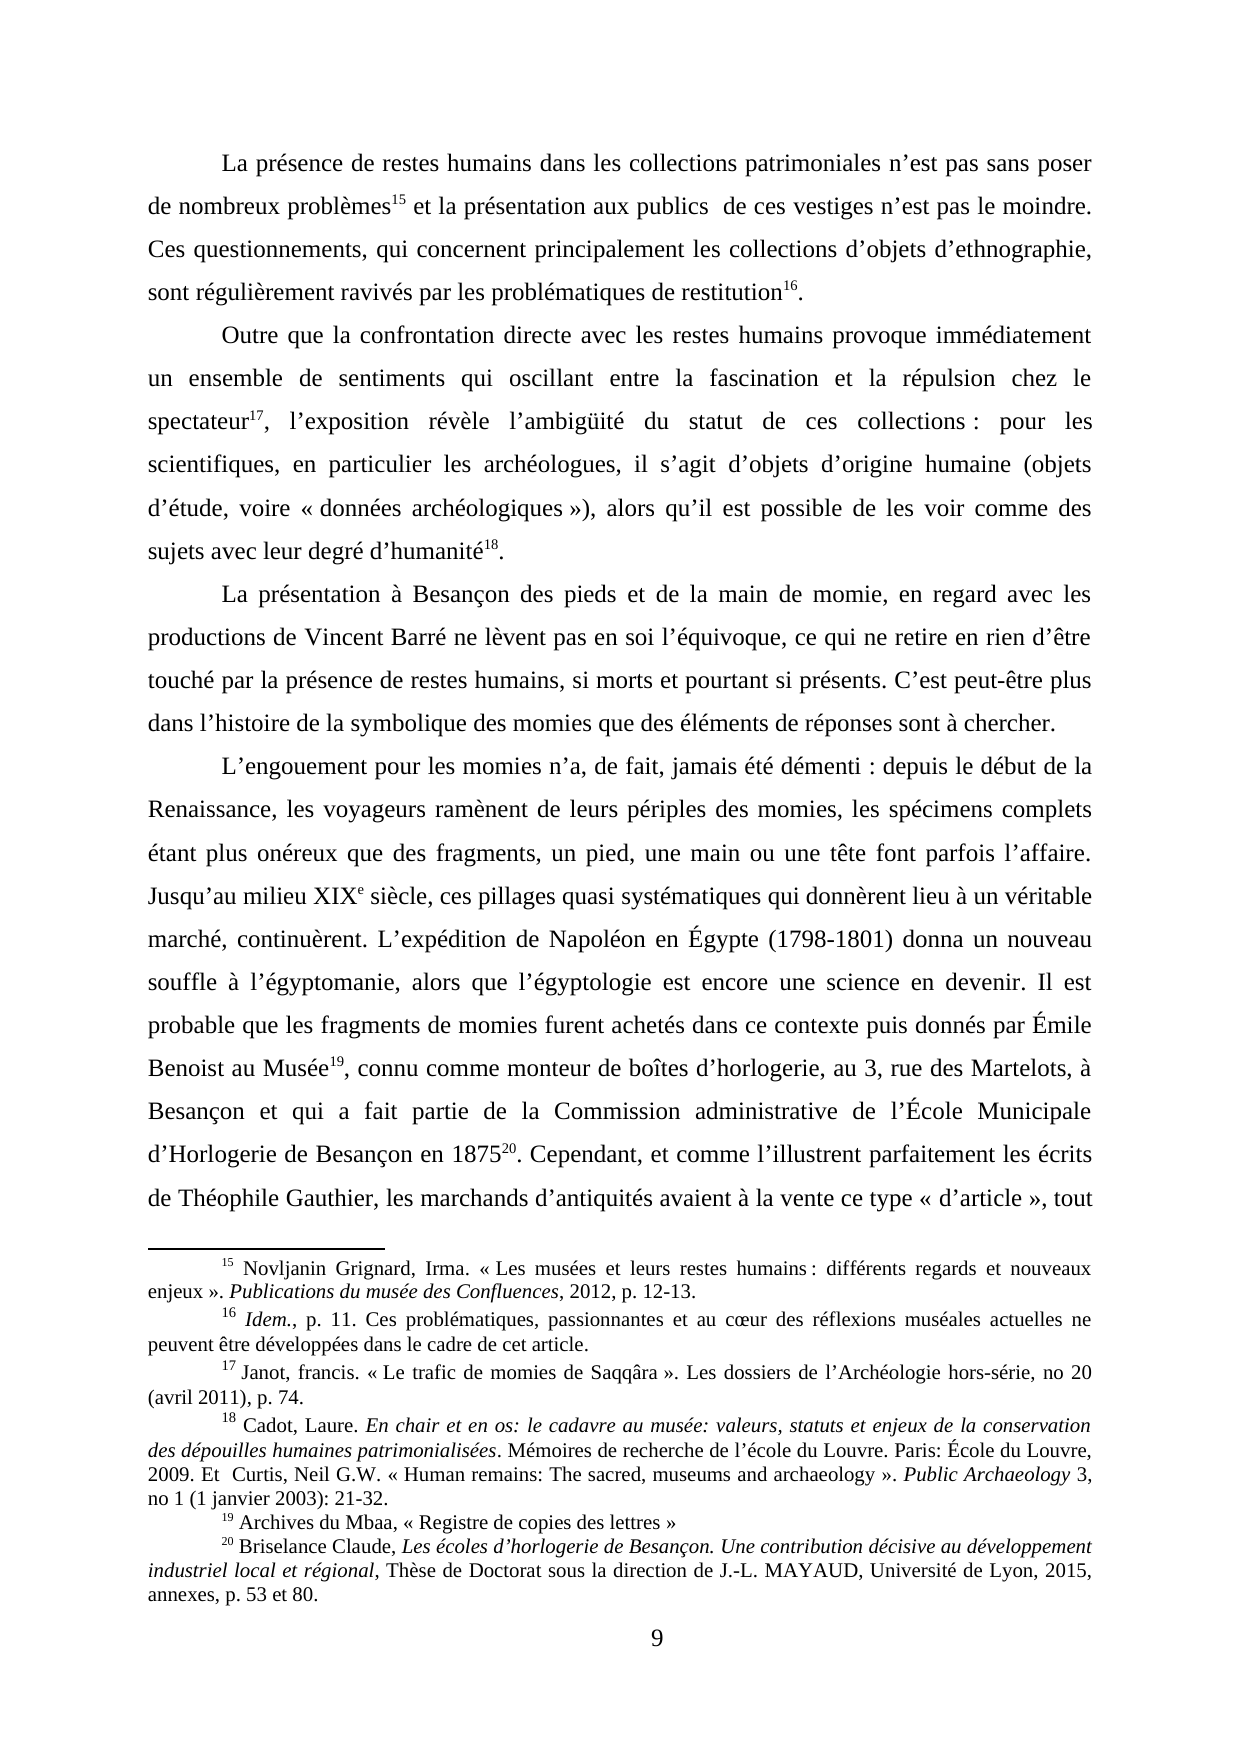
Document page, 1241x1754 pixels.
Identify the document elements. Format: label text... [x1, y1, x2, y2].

text L’engouement pour les momies n’a, de fait, jamais été démenti : depuis le début de la Renaissance, les voyageurs ramènent de leurs périples des momies, les spécimens complets étant plus onéreux que des fragments, un pied, une main ou une tête font parfois l’affaire. Jusqu’au milieu XIXe siècle, ces pillages quasi systématiques qui donnèrent lieu à un véritable marché, continuèrent. L’expédition de Napoléon en Égypte (1798-1801) donna un nouveau souffle à l’égyptomanie, alors que l’égyptologie est encore une science en devenir. Il est probable que les fragments de momies furent achetés dans ce contexte puis donnés par Émile Benoist au Musée, connu comme monteur de boîtes d’horlogerie, au 3, rue des Martelots, à Besançon et qui a fait partie de la Commission administrative de l’École Municipale d’Horlogerie de Besançon en 1875. Cependant, et comme l’illustrent parfaitement les écrits de Théophile Gauthier, les marchands d’antiquités avaient à la vente ce type « d’article », tout collectionneur, et par extension tout musée, se devait de posséder une momie, fusse-t-elle un fragment, une métonymie de momie. [148, 751, 1093, 1211]
text La présentation à Besançon des pieds et de la main de momie, en regard avec les productions de Vincent Barré ne lèvent pas en soi l’équivoque, ce qui ne retire en rien d’être touché par la présence de restes humains, si morts et pourtant si présents. C’est peut-être plus dans l’histoire de la symbolique des momies que des éléments de réponses sont à chercher. [148, 579, 1093, 737]
text Outre que la confrontation directe avec les restes humains provoque immédiatement un ensemble de sentiments qui oscillant entre la fascination et la répulsion chez le spectateur, l’exposition révèle l’ambigüité du statut de ces collections : pour les scientifiques, en particulier les archéologues, il s’agit d’objets d’origine humaine (objets d’étude, voire « données archéologiques »), alors qu’il est possible de les voir comme des sujets avec leur degré d’humanité. [148, 320, 1093, 564]
text La présence de restes humains dans les collections patrimoniales n’est pas sans poser de nombreux problèmes et la présentation aux publics de ces vestiges n’est pas le moindre. Ces questionnements, qui concernent principalement les collections d’objets d’ethnographie, sont régulièrement ravivés par les problématiques de restitution. [148, 148, 1093, 306]
